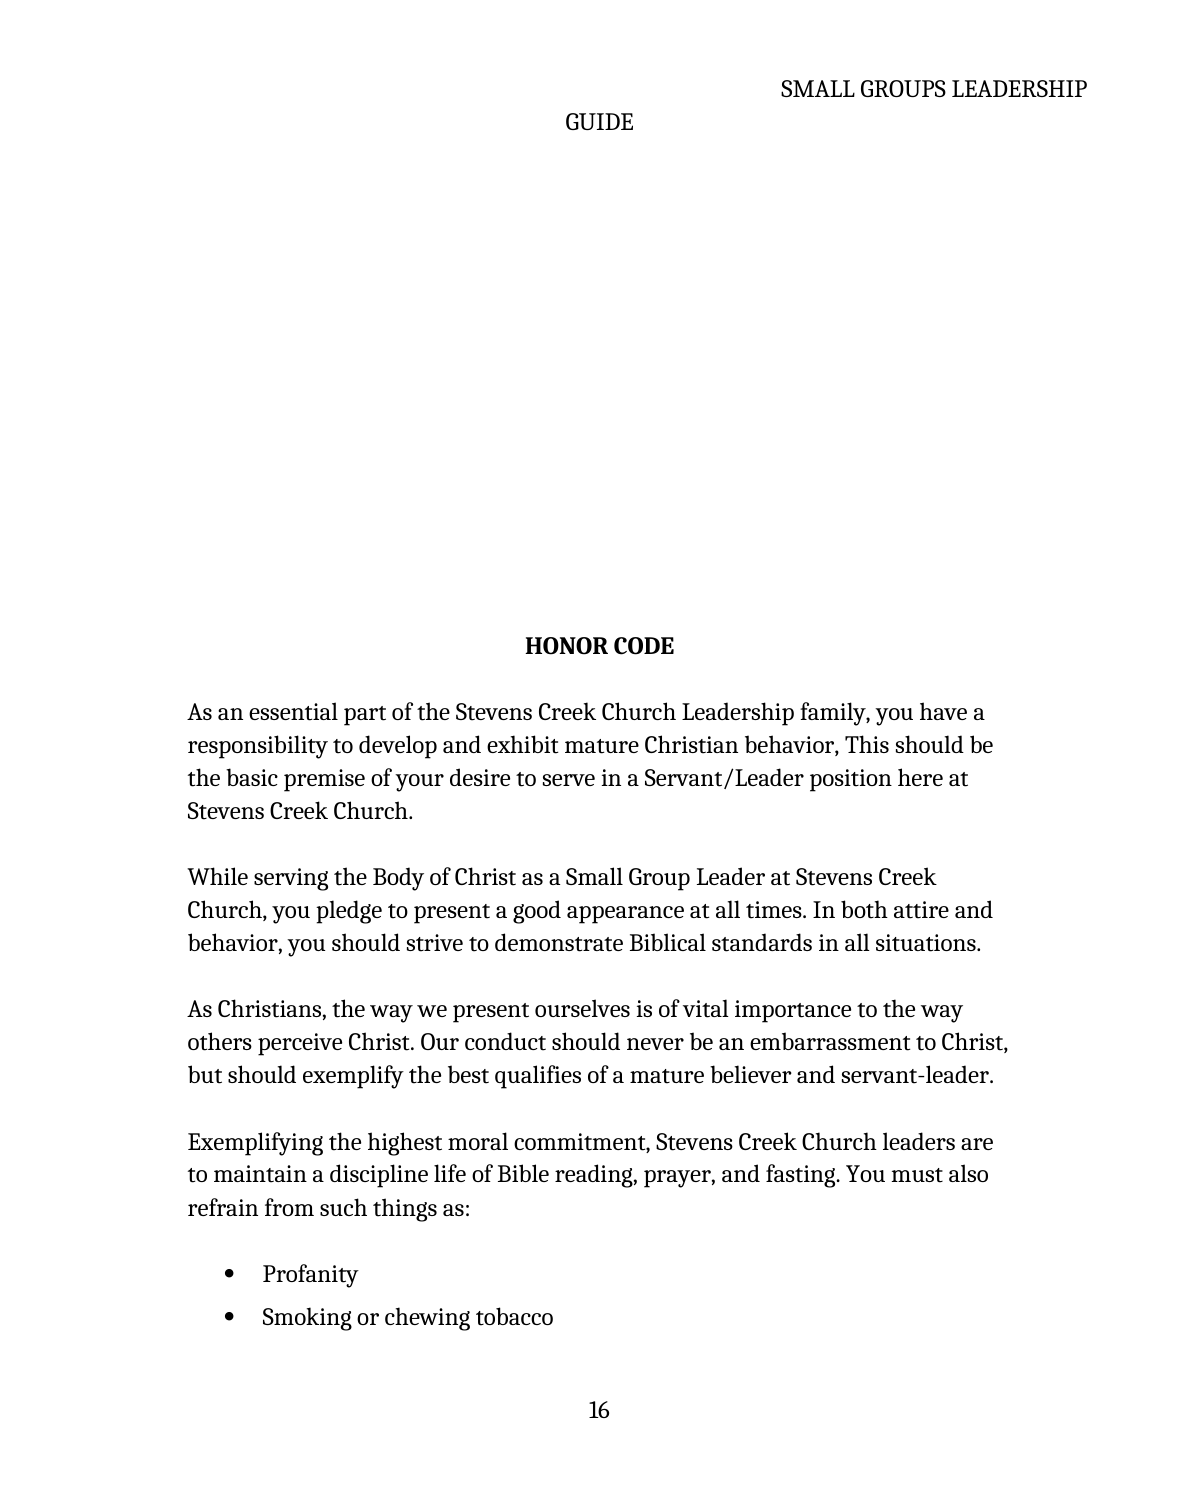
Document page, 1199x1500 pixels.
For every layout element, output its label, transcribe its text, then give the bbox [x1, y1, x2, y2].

text As an essential part of the Stevens Creek Church Leadership family, you have a responsibility to develop and exhibit mature Christian behavior, This should be the basic premise of your desire to serve in a Servant/Leader position here at Stevens Creek Church. [187, 698, 1011, 826]
text As Christians, the way we present ourselves is of vital importance to the way others perceive Christ. Our conduct should never be an embarrassment to Christ, but should exemplify the best qualifies of a mature believer and servant-leader. [187, 995, 1011, 1090]
list Profanity [225, 1259, 1011, 1288]
text Exemplifying the highest moral commitment, Stevens Creek Church leaders are to maintain a discipline life of Bible reading, prayer, and fasting. You must also refrain from such things as: [187, 1127, 1011, 1222]
list Smoking or chewing tobacco [225, 1303, 1011, 1331]
text HONOR CODE [187, 632, 1011, 661]
text While serving the Body of Christ as a Small Group Leader at Stevens Creek Church, you pledge to present a good appearance at all times. In both attire and behavior, you should strive to demonstrate Biblical standards in all situations. [187, 863, 1011, 958]
